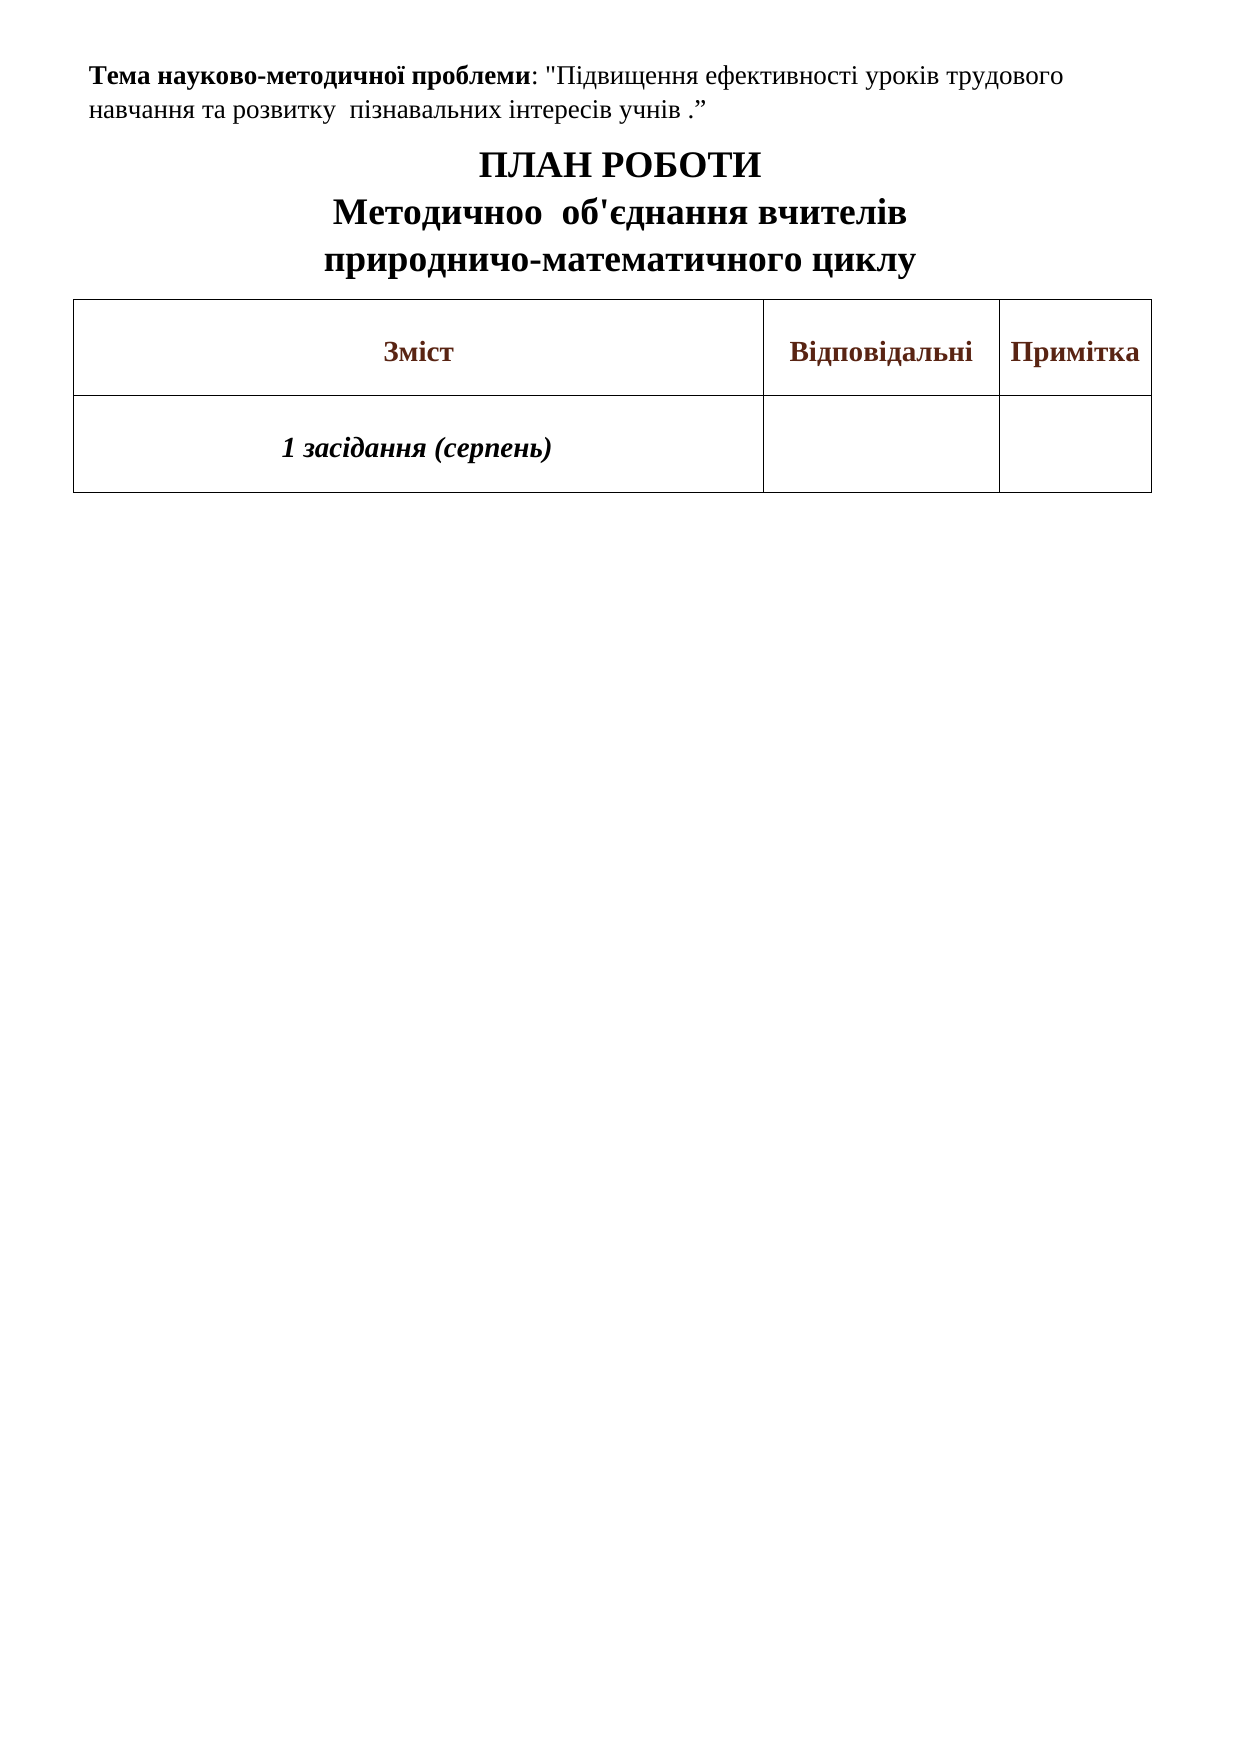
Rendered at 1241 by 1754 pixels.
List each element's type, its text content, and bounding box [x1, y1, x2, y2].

text ПЛАН РОБОТИ Методичноо об'єднання вчителів природничо-математичного циклу [88, 143, 1152, 279]
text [88, 59, 1152, 124]
table_cell 1 засідання (серпень) [74, 396, 763, 492]
table_cell [764, 396, 999, 492]
table_header Відповідальні [764, 300, 999, 395]
table_header Примітка [1000, 300, 1151, 395]
table_cell [1000, 396, 1151, 492]
table_header Зміст [74, 300, 763, 395]
